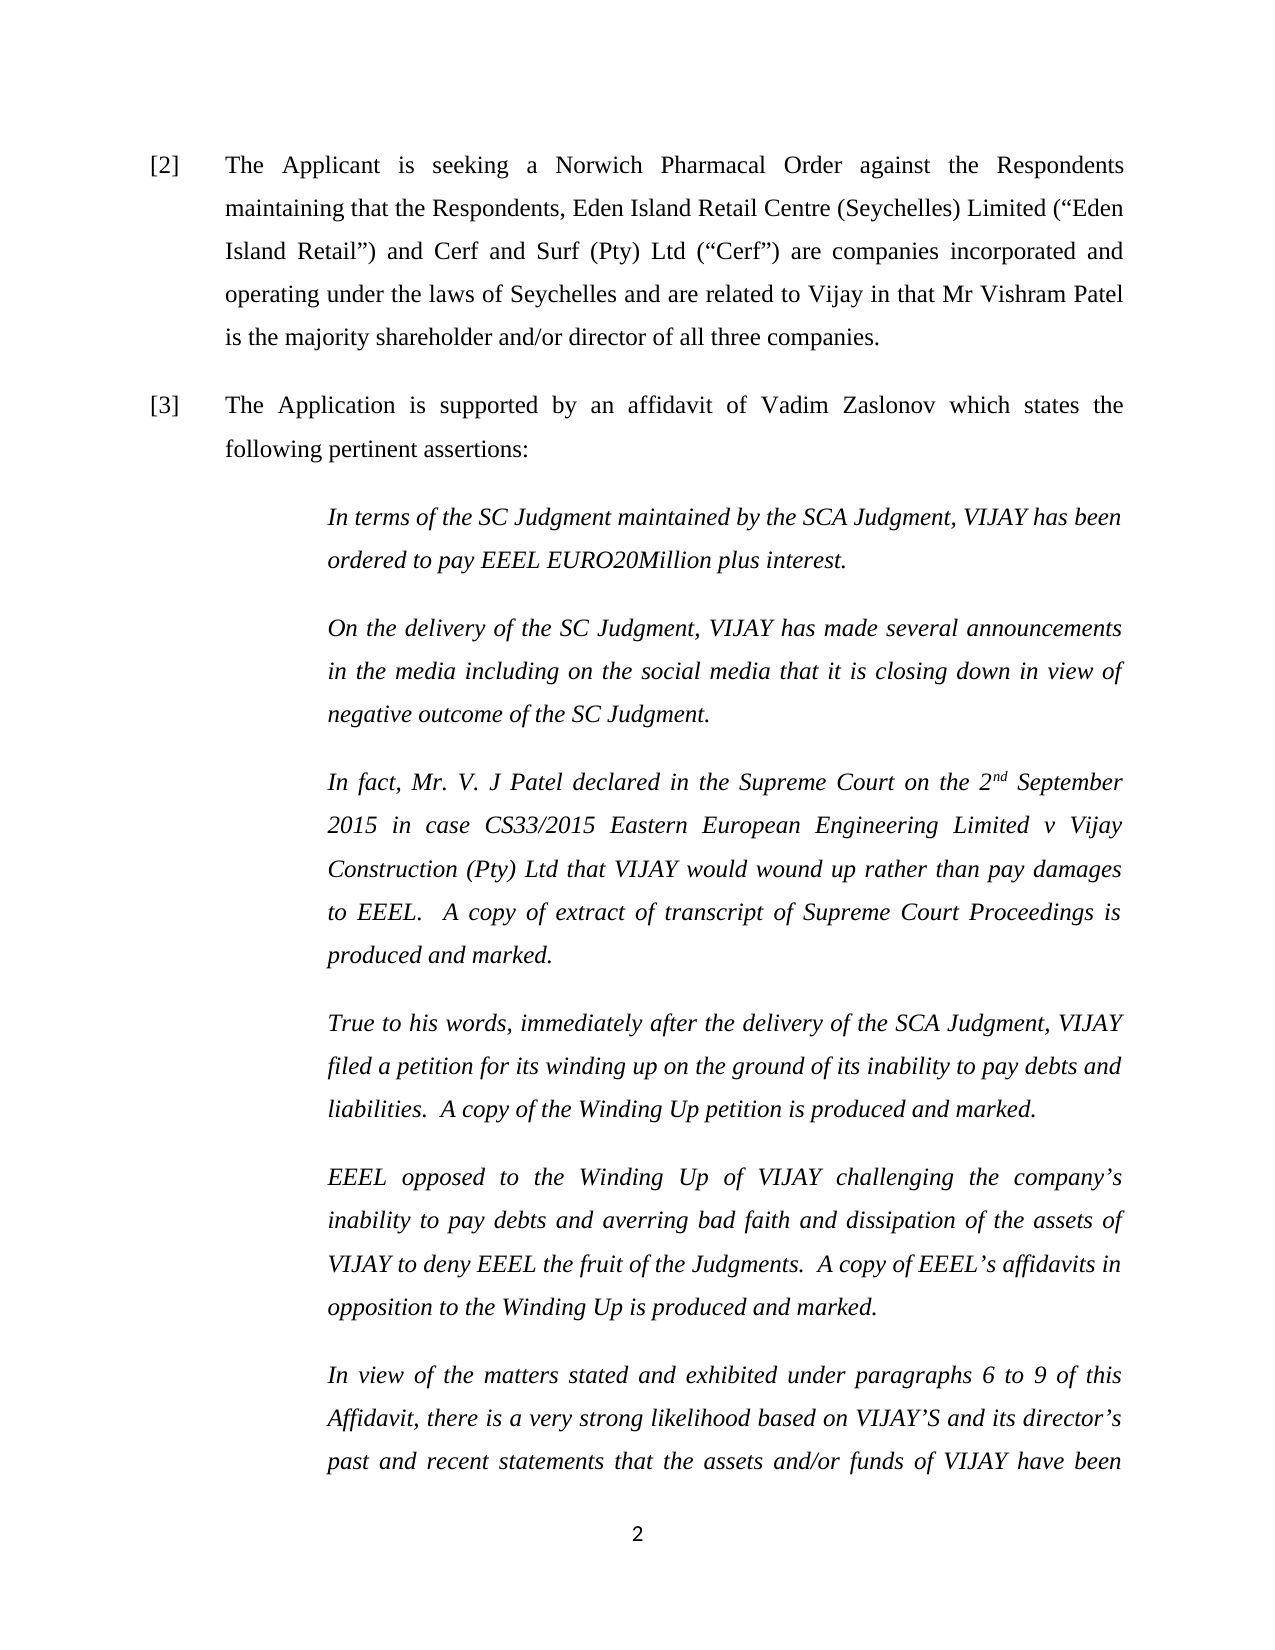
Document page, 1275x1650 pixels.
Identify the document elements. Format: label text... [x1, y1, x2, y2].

list True to his words, immediately after the delivery of the SCA Judgment, VIJAY filed a petition for its winding up on the ground of its inability to pay debts and liabilities. A copy of the Winding Up petition is produced and marked. [327, 1008, 1125, 1123]
list On the delivery of the SC Judgment, VIJAY has made several announcements in the media including on the social media that it is closing down in view of negative outcome of the SC Judgment. [327, 613, 1125, 728]
list In terms of the SC Judgment maintained by the SCA Judgment, VIJAY has been ordered to pay EEEL EURO20Million plus interest. [327, 502, 1125, 574]
list In fact, Mr. V. J Patel declared in the Supreme Court on the 2nd September 2015 in case CS33/2015 Eastern European Engineering Limited v Vijay Construction (Pty) Ltd that VIJAY would wound up rather than pay damages to EEEL. A copy of extract of transcript of Supreme Court Proceedings is produced and marked. [327, 767, 1125, 969]
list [327, 1360, 1125, 1475]
text The Applicant is seeking a Norwich Pharmacal Order against the Respondents maintaining that the Respondents, Eden Island Retail Centre (Seychelles) Limited (“Eden Island Retail”) and Cerf and Surf (Pty) Ltd (“Cerf”) are companies incorporated and operating under the laws of Seychelles and are related to Vijay in that Mr Vishram Patel is the majority shareholder and/or director of all three companies. [150, 150, 1125, 351]
text The Application is supported by an affidavit of Vadim Zaslonov which states the following pertinent assertions: [150, 391, 1125, 462]
list EEEL opposed to the Winding Up of VIJAY challenging the company’s inability to pay debts and averring bad faith and dissipation of the assets of VIJAY to deny EEEL the fruit of the Judgments. A copy of EEEL’s affidavits in opposition to the Winding Up is produced and marked. [327, 1162, 1125, 1321]
